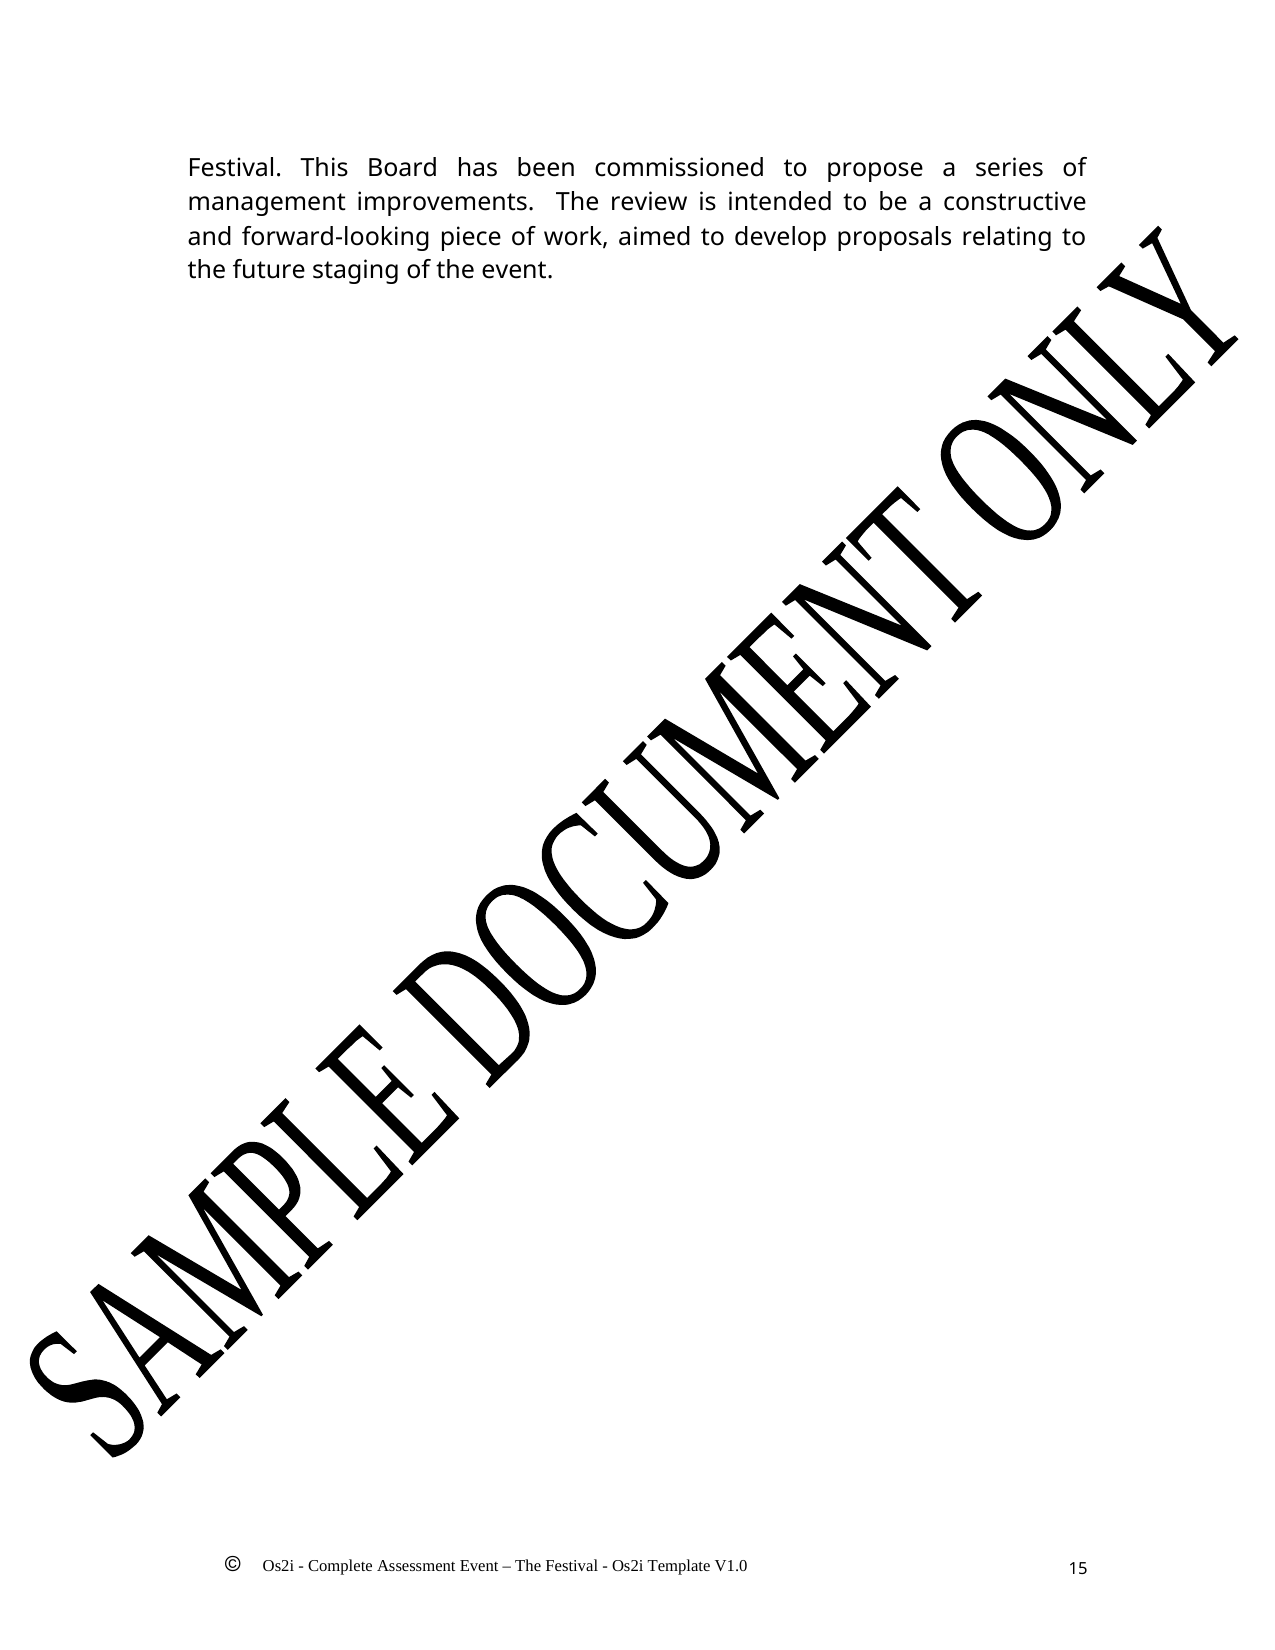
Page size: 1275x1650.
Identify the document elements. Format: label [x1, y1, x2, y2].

text [187, 150, 1087, 286]
